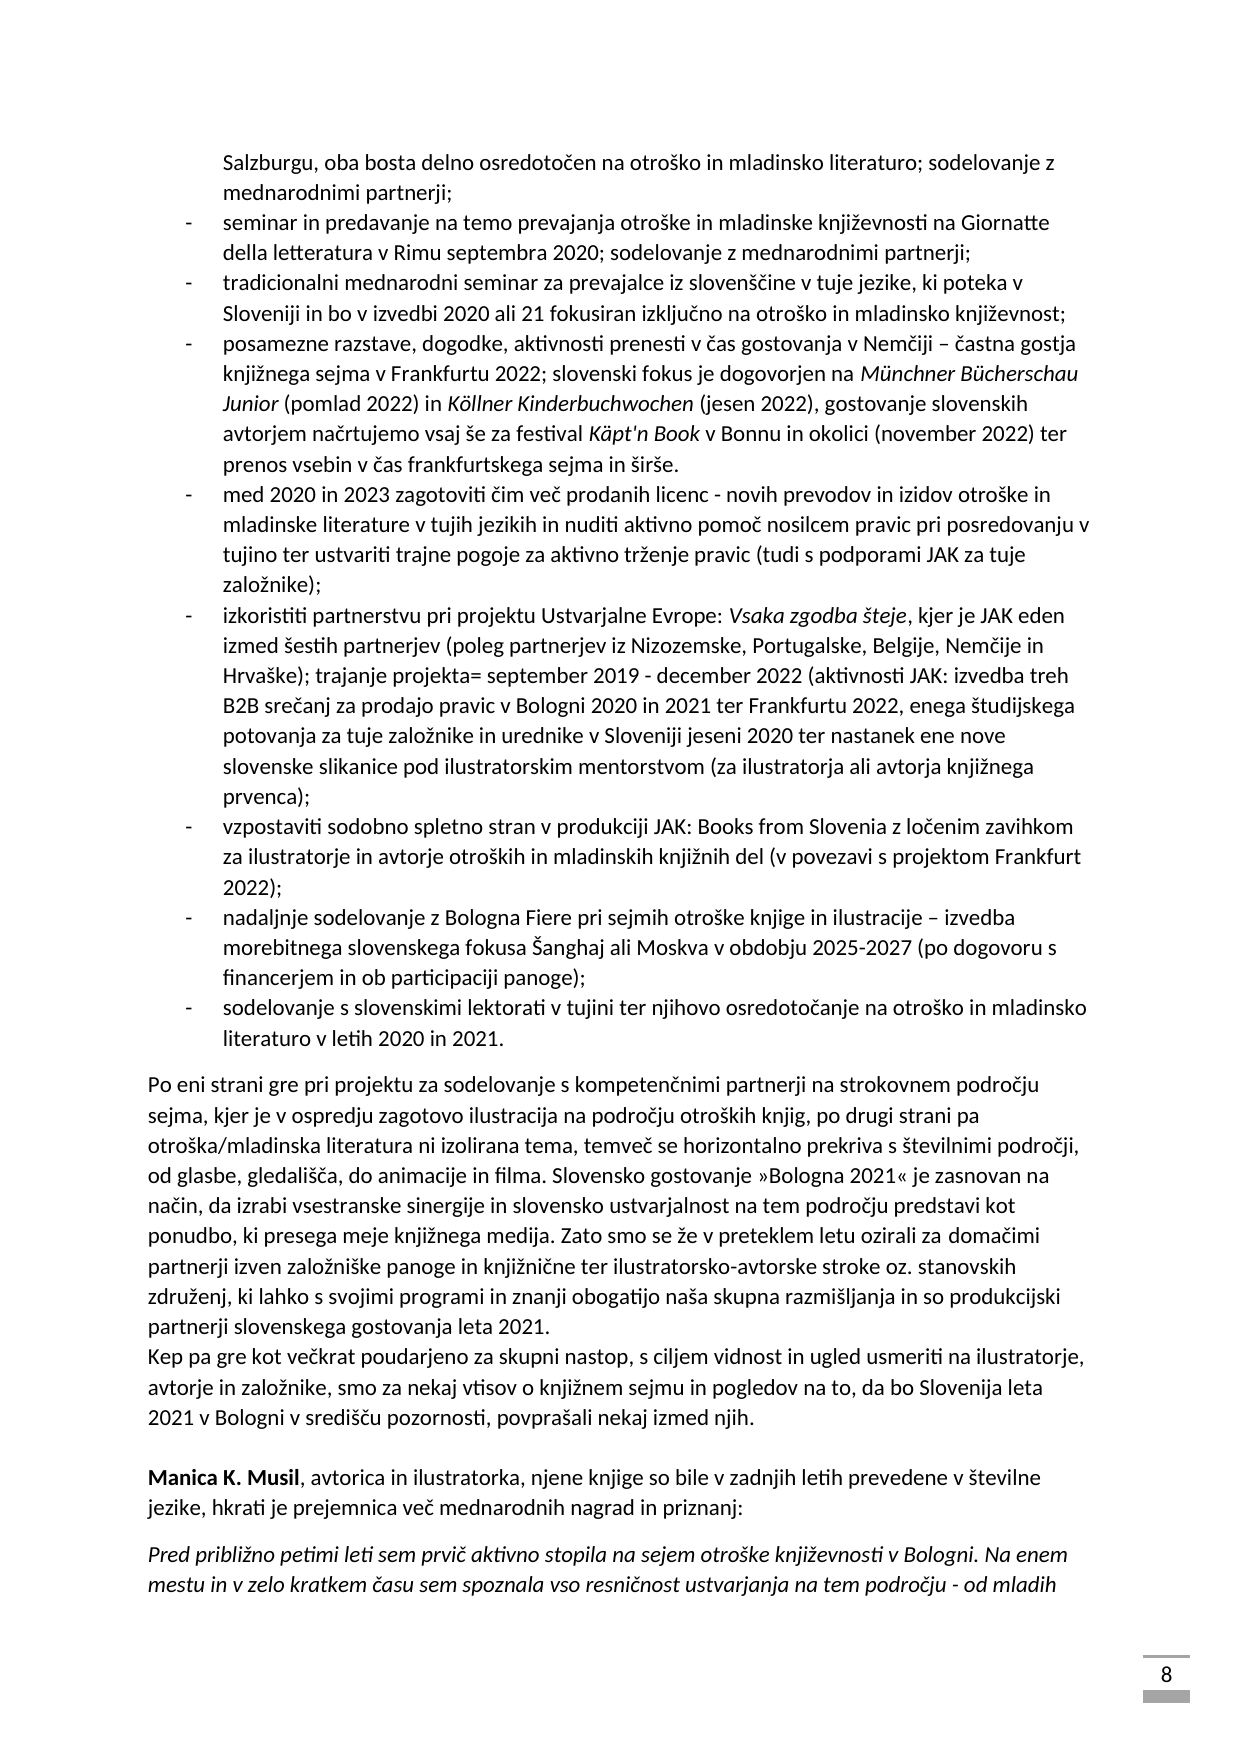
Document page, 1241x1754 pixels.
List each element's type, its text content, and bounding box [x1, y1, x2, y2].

list tradicionalni mednarodni seminar za prevajalce iz slovenščine v tuje jezike, ki poteka v Sloveniji in bo v izvedbi 2020 ali 21 fokusiran izključno na otroško in mladinsko književnost; [185, 268, 1093, 327]
list seminar in predavanje na temo prevajanja otroške in mladinske književnosti na Giornatte della letteratura v Rimu septembra 2020; sodelovanje z mednarodnimi partnerji; [185, 208, 1093, 266]
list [185, 148, 1093, 206]
list med 2020 in 2023 zagotoviti čim več prodanih licenc - novih prevodov in izidov otroške in mladinske literature v tujih jezikih in nuditi aktivno pomoč nosilcem pravic pri posredovanju v tujino ter ustvariti trajne pogoje za aktivno trženje pravic (tudi s podporami JAK za tuje založnike); [185, 480, 1093, 598]
text Manica K. Musil, avtorica in ilustratorka, njene knjige so bile v zadnjih letih prevedene v številne jezike, hkrati je prejemnica več mednarodnih nagrad in priznanj: [148, 1463, 1093, 1521]
list posamezne razstave, dogodke, aktivnosti prenesti v čas gostovanja v Nemčiji – častna gostja knjižnega sejma v Frankfurtu 2022; slovenski fokus je dogovorjen na Münchner Bücherschau Junior (pomlad 2022) in Köllner Kinderbuchwochen (jesen 2022), gostovanje slovenskih avtorjem načrtujemo vsaj še za festival Käpt'n Book v Bonnu in okolici (november 2022) ter prenos vsebin v čas frankfurtskega sejma in širše. [185, 329, 1093, 478]
text Po eni strani gre pri projektu za sodelovanje s kompetenčnimi partnerji na strokovnem področju sejma, kjer je v ospredju zagotovo ilustracija na področju otroških knjig, po drugi strani pa otroška/mladinska literatura ni izolirana tema, temveč se horizontalno prekriva s številnimi področji, od glasbe, gledališča, do animacije in filma. Slovensko gostovanje »Bologna 2021« je zasnovan na način, da izrabi vsestranske sinergije in slovensko ustvarjalnost na tem področju predstavi kot ponudbo, ki presega meje knjižnega medija. Zato smo se že v preteklem letu ozirali za domačimi partnerji izven založniške panoge in knjižnične ter ilustratorsko-avtorske stroke oz. stanovskih združenj, ki lahko s svojimi programi in znanji obogatijo naša skupna razmišljanja in so produkcijski partnerji slovenskega gostovanja leta 2021. [148, 1071, 1093, 1340]
list sodelovanje s slovenskimi lektorati v tujini ter njihovo osredotočanje na otroško in mladinsko literaturo v letih 2020 in 2021. [185, 993, 1093, 1052]
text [148, 1540, 1093, 1598]
list nadaljnje sodelovanje z Bologna Fiere pri sejmih otroške knjige in ilustracije – izvedba morebitnega slovenskega fokusa Šanghaj ali Moskva v obdobju 2025-2027 (po dogovoru s financerjem in ob participaciji panoge); [185, 903, 1093, 991]
text Kep pa gre kot večkrat poudarjeno za skupni nastop, s ciljem vidnost in ugled usmeriti na ilustratorje, avtorje in založnike, smo za nekaj vtisov o knjižnem sejmu in pogledov na to, da bo Slovenija leta 2021 v Bologni v središču pozornosti, povprašali nekaj izmed njih. [148, 1342, 1093, 1431]
list vzpostaviti sodobno spletno stran v produkciji JAK: Books from Slovenia z ločenim zavihkom za ilustratorje in avtorje otroških in mladinskih knjižnih del (v povezavi s projektom Frankfurt 2022); [185, 812, 1093, 901]
list izkoristiti partnerstvu pri projektu Ustvarjalne Evrope: Vsaka zgodba šteje, kjer je JAK eden izmed šestih partnerjev (poleg partnerjev iz Nizozemske, Portugalske, Belgije, Nemčije in Hrvaške); trajanje projekta= september 2019 - december 2022 (aktivnosti JAK: izvedba treh B2B srečanj za prodajo pravic v Bologni 2020 in 2021 ter Frankfurtu 2022, enega študijskega potovanja za tuje založnike in urednike v Sloveniji jeseni 2020 ter nastanek ene nove slovenske slikanice pod ilustratorskim mentorstvom (za ilustratorja ali avtorja knjižnega prvenca); [185, 601, 1093, 810]
